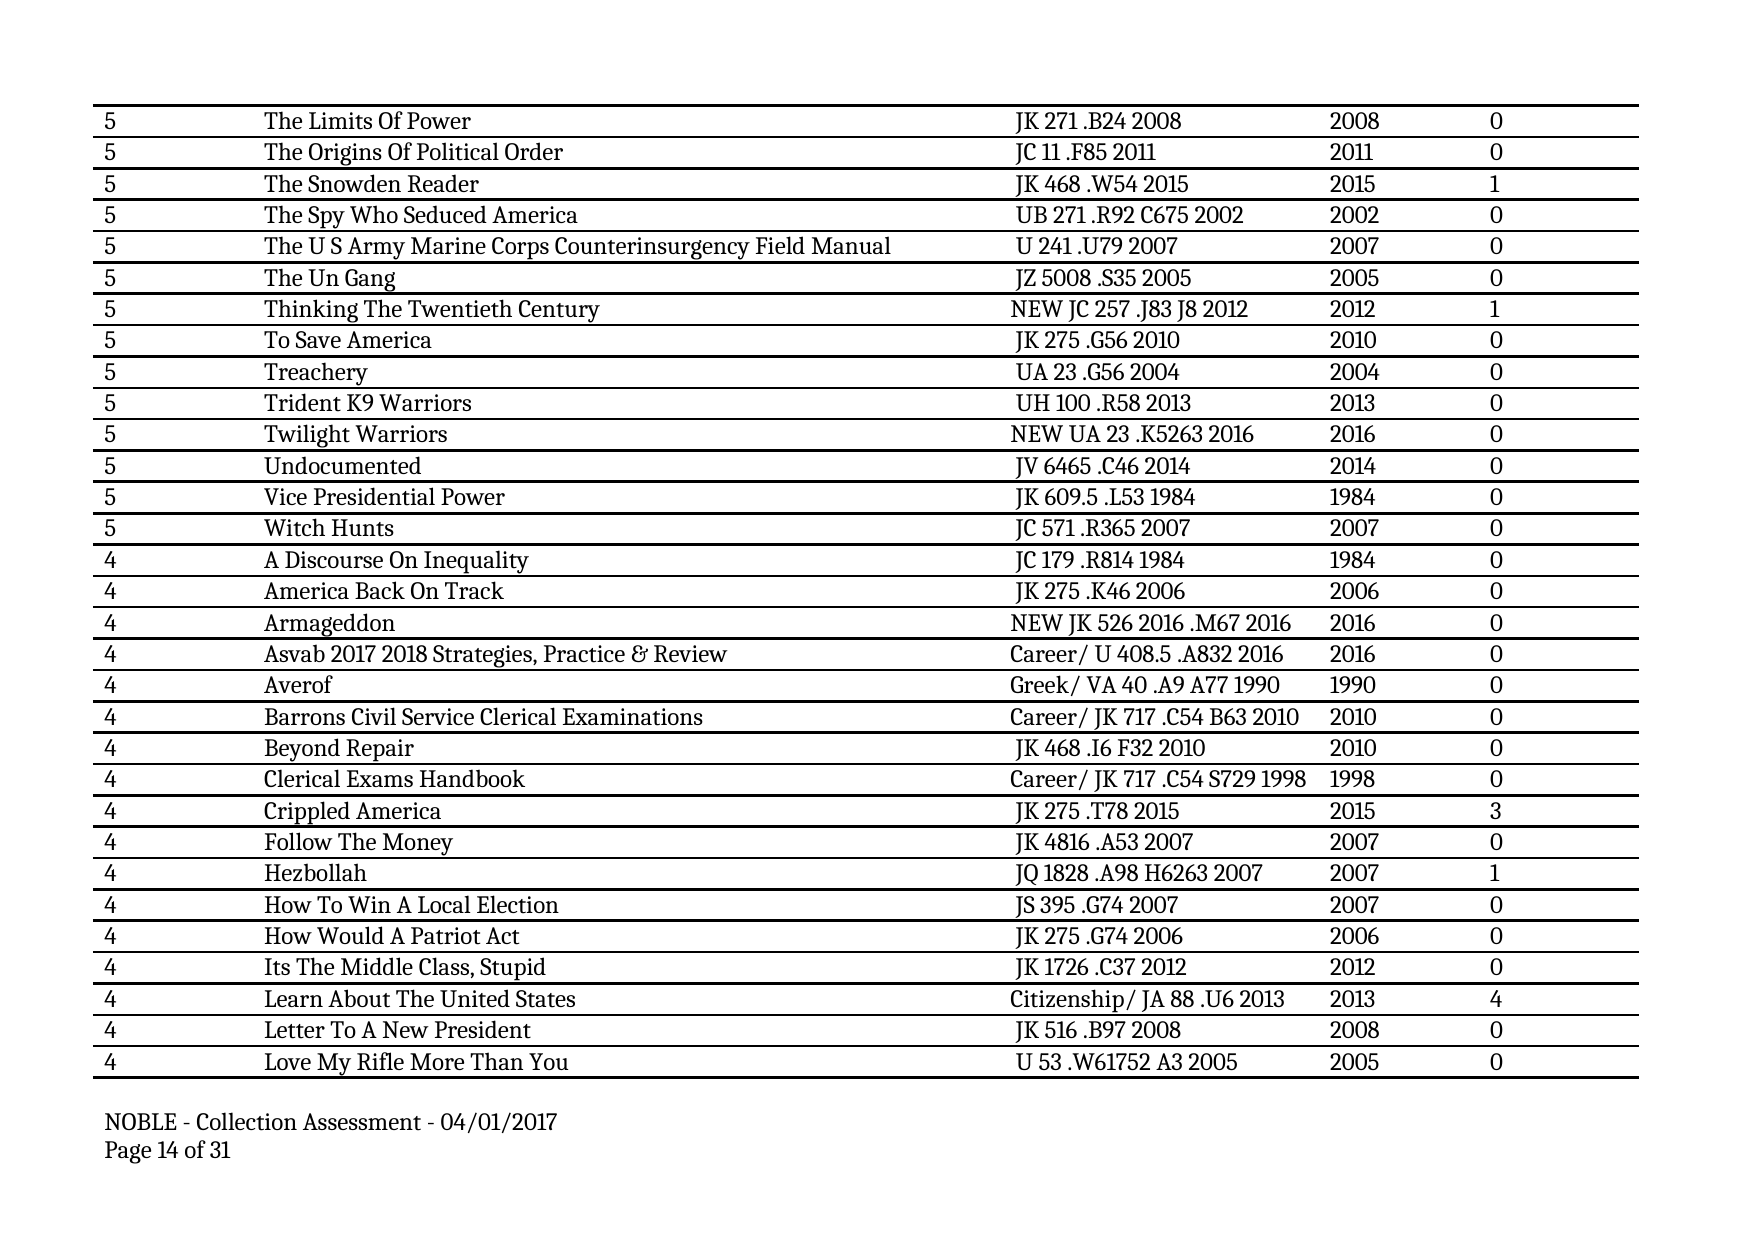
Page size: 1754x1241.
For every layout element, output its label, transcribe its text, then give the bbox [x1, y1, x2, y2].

table_cell 5 [93, 515, 253, 543]
table_cell UA 23 .G56 2004 [999, 358, 1319, 386]
table_cell 2010 [1319, 734, 1478, 763]
table_cell 1 [1479, 859, 1638, 888]
table_cell 5 [93, 264, 253, 292]
table_cell Asvab 2017 2018 Strategies, Practice & Review [253, 640, 999, 668]
table_cell NEW JK 526 2016 .M67 2016 [999, 608, 1319, 637]
table_cell Thinking The Twentieth Century [253, 295, 999, 324]
table_cell 0 [1479, 1016, 1638, 1045]
table_cell 2004 [1319, 358, 1478, 386]
table_cell Twilight Warriors [253, 420, 999, 449]
table_cell 2007 [1319, 515, 1478, 543]
table_cell 2016 [1319, 420, 1478, 449]
table_cell Armageddon [253, 608, 999, 637]
table_cell JK 275 .G56 2010 [999, 326, 1319, 355]
table_cell 0 [1479, 640, 1638, 668]
table_cell 5 [93, 170, 253, 198]
table_cell Career/ U 408.5 .A832 2016 [999, 640, 1319, 668]
table_cell JS 395 .G74 2007 [999, 891, 1319, 919]
table_cell 2011 [1319, 138, 1478, 167]
table_cell UB 271 .R92 C675 2002 [999, 201, 1319, 229]
table_cell 2005 [1319, 1047, 1478, 1076]
table_cell Trident K9 Warriors [253, 389, 999, 418]
table_cell 0 [1479, 1047, 1638, 1076]
table_cell The Un Gang [253, 264, 999, 292]
table_cell U 53 .W61752 A3 2005 [999, 1047, 1319, 1076]
table_cell 0 [1479, 765, 1638, 794]
table_cell 5 [93, 326, 253, 355]
table_cell Treachery [253, 358, 999, 386]
table_cell 4 [93, 546, 253, 574]
table_cell JQ 1828 .A98 H6263 2007 [999, 859, 1319, 888]
table_cell 5 [93, 232, 253, 261]
table_cell 3 [1479, 797, 1638, 825]
table_cell 5 [93, 201, 253, 229]
table_cell JK 4816 .A53 2007 [999, 828, 1319, 857]
table_cell 2010 [1319, 326, 1478, 355]
table_cell JZ 5008 .S35 2005 [999, 264, 1319, 292]
table_cell 5 [93, 107, 253, 136]
table_cell The Spy Who Seduced America [253, 201, 999, 229]
table_cell 2006 [1319, 922, 1478, 951]
table_cell 4 [93, 1047, 253, 1076]
table_cell 0 [1479, 546, 1638, 574]
table_cell 0 [1479, 389, 1638, 418]
table_cell JC 11 .F85 2011 [999, 138, 1319, 167]
table_cell 0 [1479, 577, 1638, 606]
table_cell 1984 [1319, 483, 1478, 512]
table_cell 0 [1479, 420, 1638, 449]
table_cell Its The Middle Class, Stupid [253, 953, 999, 982]
table_cell 2015 [1319, 170, 1478, 198]
table_cell 0 [1479, 138, 1638, 167]
table_cell 4 [93, 734, 253, 763]
table_cell 4 [93, 671, 253, 700]
table_cell JV 6465 .C46 2014 [999, 452, 1319, 480]
table_cell Clerical Exams Handbook [253, 765, 999, 794]
table_cell 5 [93, 483, 253, 512]
table_cell How Would A Patriot Act [253, 922, 999, 951]
table_cell Follow The Money [253, 828, 999, 857]
table_cell 0 [1479, 201, 1638, 229]
table_cell How To Win A Local Election [253, 891, 999, 919]
table_cell Love My Rifle More Than You [253, 1047, 999, 1076]
table_cell UH 100 .R58 2013 [999, 389, 1319, 418]
table_cell 2002 [1319, 201, 1478, 229]
table_cell 5 [93, 389, 253, 418]
table_cell 2007 [1319, 232, 1478, 261]
table_cell The U S Army Marine Corps Counterinsurgency Field Manual [253, 232, 999, 261]
table_cell Undocumented [253, 452, 999, 480]
table_cell 4 [93, 797, 253, 825]
table_cell 2007 [1319, 891, 1478, 919]
table_cell 0 [1479, 358, 1638, 386]
table_cell Witch Hunts [253, 515, 999, 543]
table_cell NEW JC 257 .J83 J8 2012 [999, 295, 1319, 324]
table_cell 0 [1479, 608, 1638, 637]
table_cell 2007 [1319, 859, 1478, 888]
table_cell 5 [93, 420, 253, 449]
table_cell Hezbollah [253, 859, 999, 888]
table_cell JC 179 .R814 1984 [999, 546, 1319, 574]
table_cell JK 516 .B97 2008 [999, 1016, 1319, 1045]
table_cell 4 [93, 859, 253, 888]
table_cell Greek/ VA 40 .A9 A77 1990 [999, 671, 1319, 700]
table_cell 2016 [1319, 640, 1478, 668]
table_cell 5 [93, 295, 253, 324]
table_cell 0 [1479, 483, 1638, 512]
table_cell Learn About The United States [253, 985, 999, 1013]
table_cell NEW UA 23 .K5263 2016 [999, 420, 1319, 449]
table_cell 0 [1479, 953, 1638, 982]
table_cell 0 [1479, 452, 1638, 480]
table_cell JK 609.5 .L53 1984 [999, 483, 1319, 512]
table_cell 4 [1479, 985, 1638, 1013]
table_cell Beyond Repair [253, 734, 999, 763]
table_cell The Snowden Reader [253, 170, 999, 198]
table_cell 2014 [1319, 452, 1478, 480]
table_cell 5 [93, 138, 253, 167]
table_cell 0 [1479, 922, 1638, 951]
table_cell 1 [1479, 295, 1638, 324]
table_cell JK 275 .G74 2006 [999, 922, 1319, 951]
table_cell 1984 [1319, 546, 1478, 574]
table_cell JK 275 .T78 2015 [999, 797, 1319, 825]
table_cell 4 [93, 953, 253, 982]
table_cell Career/ JK 717 .C54 B63 2010 [999, 703, 1319, 731]
table_cell To Save America [253, 326, 999, 355]
table_cell 2013 [1319, 389, 1478, 418]
table_cell Vice Presidential Power [253, 483, 999, 512]
table_cell 4 [93, 703, 253, 731]
table_cell 4 [93, 765, 253, 794]
table_cell 2013 [1319, 985, 1478, 1013]
table_cell JK 468 .I6 F32 2010 [999, 734, 1319, 763]
table_cell 4 [93, 577, 253, 606]
table_cell 0 [1479, 264, 1638, 292]
table_cell 4 [93, 891, 253, 919]
table_cell 0 [1479, 828, 1638, 857]
table_cell 0 [1479, 703, 1638, 731]
table_cell 0 [1479, 891, 1638, 919]
table_cell 2008 [1319, 1016, 1478, 1045]
table_cell 4 [93, 828, 253, 857]
table_cell 0 [1479, 734, 1638, 763]
table_cell The Limits Of Power [253, 107, 999, 136]
table_cell 2010 [1319, 703, 1478, 731]
table_cell JK 1726 .C37 2012 [999, 953, 1319, 982]
table_cell 4 [93, 922, 253, 951]
table_cell 2007 [1319, 828, 1478, 857]
table_cell 0 [1479, 515, 1638, 543]
table_cell 5 [93, 452, 253, 480]
table_cell 0 [1479, 232, 1638, 261]
table_cell Letter To A New President [253, 1016, 999, 1045]
table_cell Crippled America [253, 797, 999, 825]
table_cell 4 [93, 1016, 253, 1045]
table_cell 0 [1479, 671, 1638, 700]
table_cell JK 271 .B24 2008 [999, 107, 1319, 136]
table_cell Averof [253, 671, 999, 700]
table_cell A Discourse On Inequality [253, 546, 999, 574]
table_cell 2008 [1319, 107, 1478, 136]
table_cell 0 [1479, 326, 1638, 355]
table_cell U 241 .U79 2007 [999, 232, 1319, 261]
table_cell 2012 [1319, 953, 1478, 982]
table_cell Citizenship/ JA 88 .U6 2013 [999, 985, 1319, 1013]
table_cell 2005 [1319, 264, 1478, 292]
table_cell JK 468 .W54 2015 [999, 170, 1319, 198]
table_cell Career/ JK 717 .C54 S729 1998 [999, 765, 1319, 794]
table_cell 4 [93, 985, 253, 1013]
table_cell 5 [93, 358, 253, 386]
table_cell 1 [1479, 170, 1638, 198]
table_cell 4 [93, 640, 253, 668]
table_cell 2006 [1319, 577, 1478, 606]
table_cell 2016 [1319, 608, 1478, 637]
table_cell 0 [1479, 107, 1638, 136]
table_cell 1998 [1319, 765, 1478, 794]
table_cell Barrons Civil Service Clerical Examinations [253, 703, 999, 731]
table_cell 4 [93, 608, 253, 637]
table_cell America Back On Track [253, 577, 999, 606]
table_cell JK 275 .K46 2006 [999, 577, 1319, 606]
table_cell 2015 [1319, 797, 1478, 825]
table_cell JC 571 .R365 2007 [999, 515, 1319, 543]
table_cell The Origins Of Political Order [253, 138, 999, 167]
table_cell 1990 [1319, 671, 1478, 700]
table_cell 2012 [1319, 295, 1478, 324]
